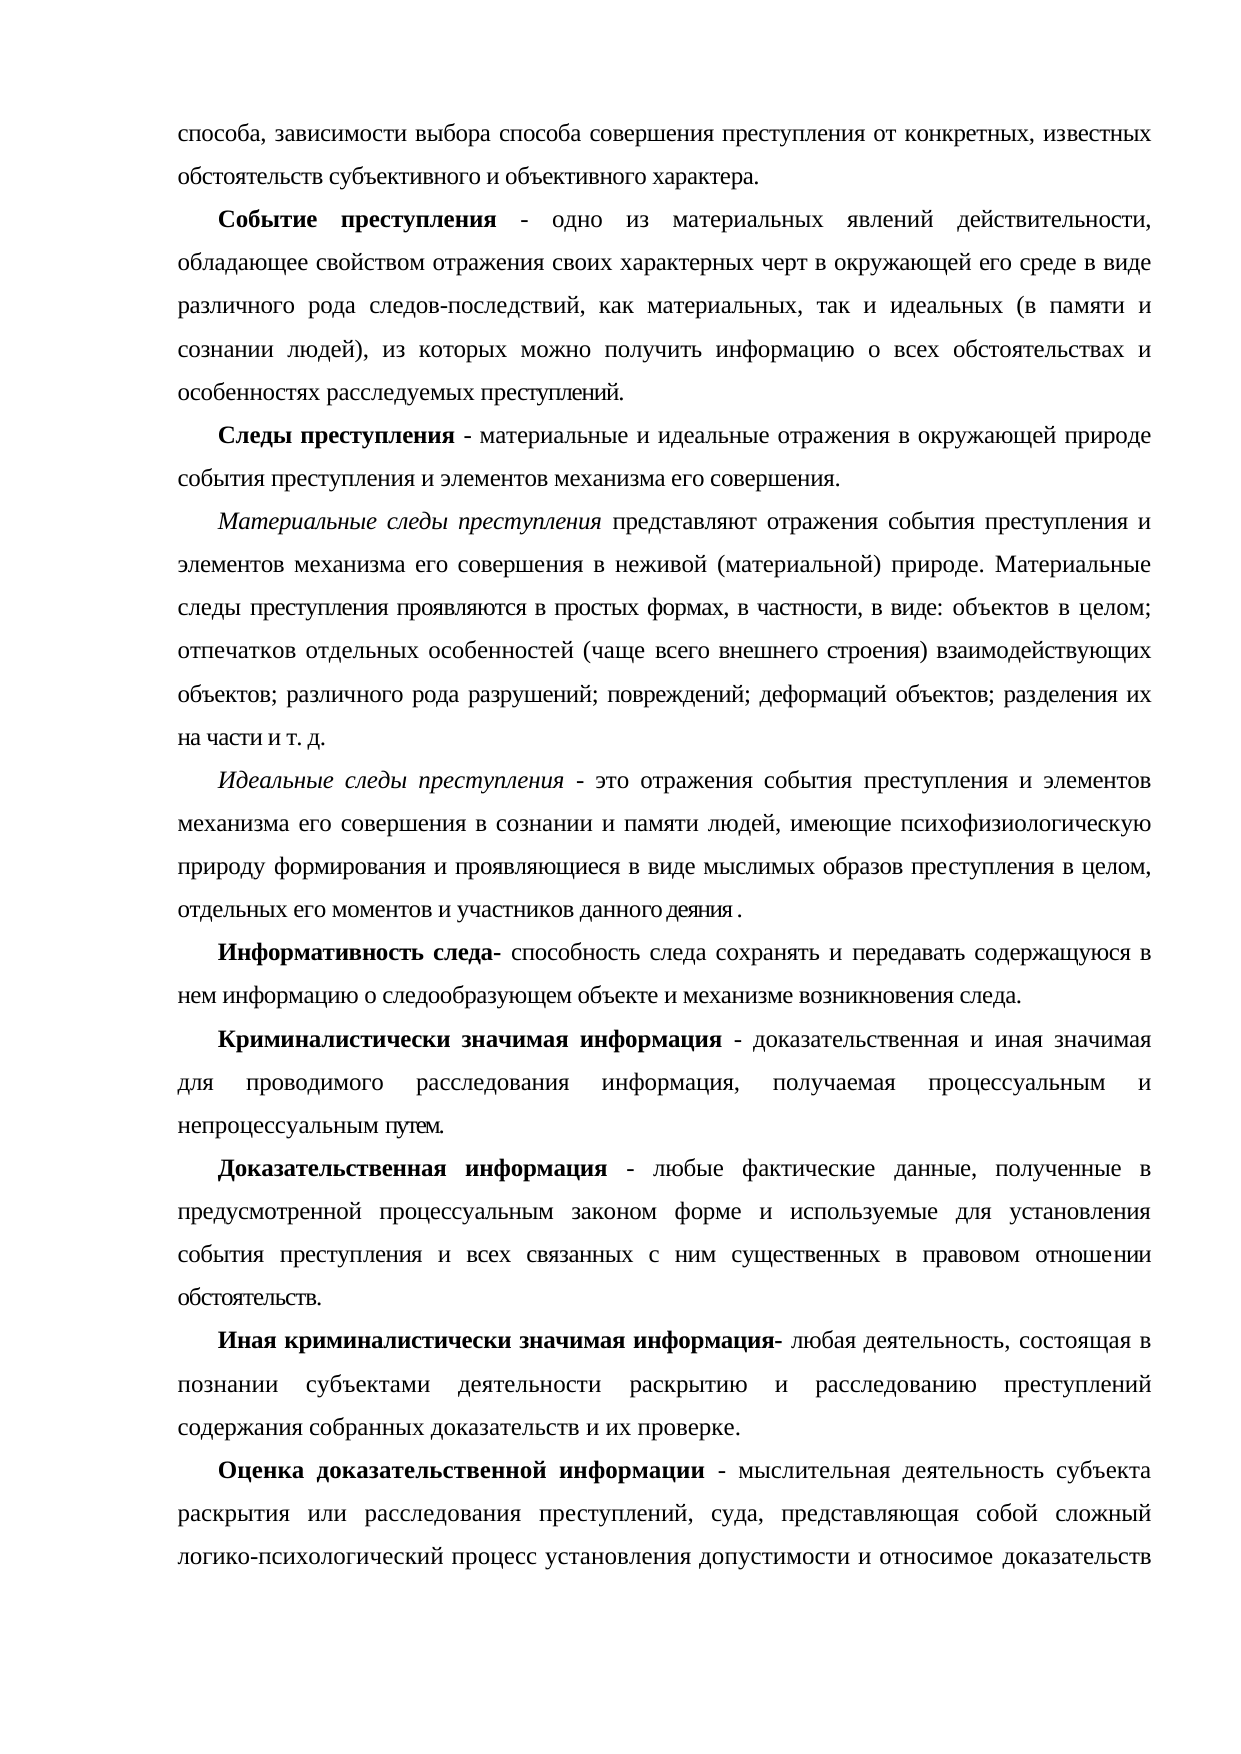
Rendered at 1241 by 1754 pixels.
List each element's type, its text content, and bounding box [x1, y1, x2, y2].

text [177, 118, 1152, 190]
text Материальные следы преступления представляют отражения события преступления и элементов механизма его совершения в неживой (материальной) природе. Материальные следы преступления проявляются в простых формах, в частности, в виде: объектов в целом; отпечатков отдельных особенностей (чаще всего внешнего строения) взаимодействующих объектов; различного рода разрушений; повреждений; деформаций объектов; разделения их на части и т. д. [177, 506, 1152, 751]
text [177, 1455, 1152, 1570]
text Криминалистически значимая информация - доказательственная и иная значимая для проводимого расследования информация, получаемая процессуальным и непроцессуальным путем. [177, 1024, 1152, 1139]
text Доказательственная информация - любые фактические данные, полученные в предусмотренной процессуальным законом форме и используемые для установления события преступления и всех связанных с ним существенных в правовом отношении обстоятельств. [177, 1153, 1152, 1311]
text Следы преступления - материальные и идеальные отражения в окружающей природе события преступления и элементов механизма его совершения. [177, 420, 1152, 492]
text Идеальные следы преступления - это отражения события преступления и элементов механизма его совершения в сознании и памяти людей, имеющие психофизиологическую природу формирования и проявляющиеся в виде мыслимых образов преступления в целом, отдельных его моментов и участников данного деяния . [177, 765, 1152, 923]
text Иная криминалистически значимая информация- любая деятельность, состоящая в познании субъектами деятельности раскрытию и расследованию преступлений содержания собранных доказательств и их проверке. [177, 1326, 1152, 1441]
text Информативность следа- способность следа сохранять и передавать содержащуюся в нем информацию о следообразующем объекте и механизме возникновения следа. [177, 937, 1152, 1009]
text Событие преступления - одно из материальных явлений действительности, обладающее свойством отражения своих характерных черт в окружающей его среде в виде различного рода следов-последствий, как материальных, так и идеальных (в памяти и сознании людей), из которых можно получить информацию о всех обстоятельствах и особенностях расследуемых преступлений. [177, 204, 1152, 406]
